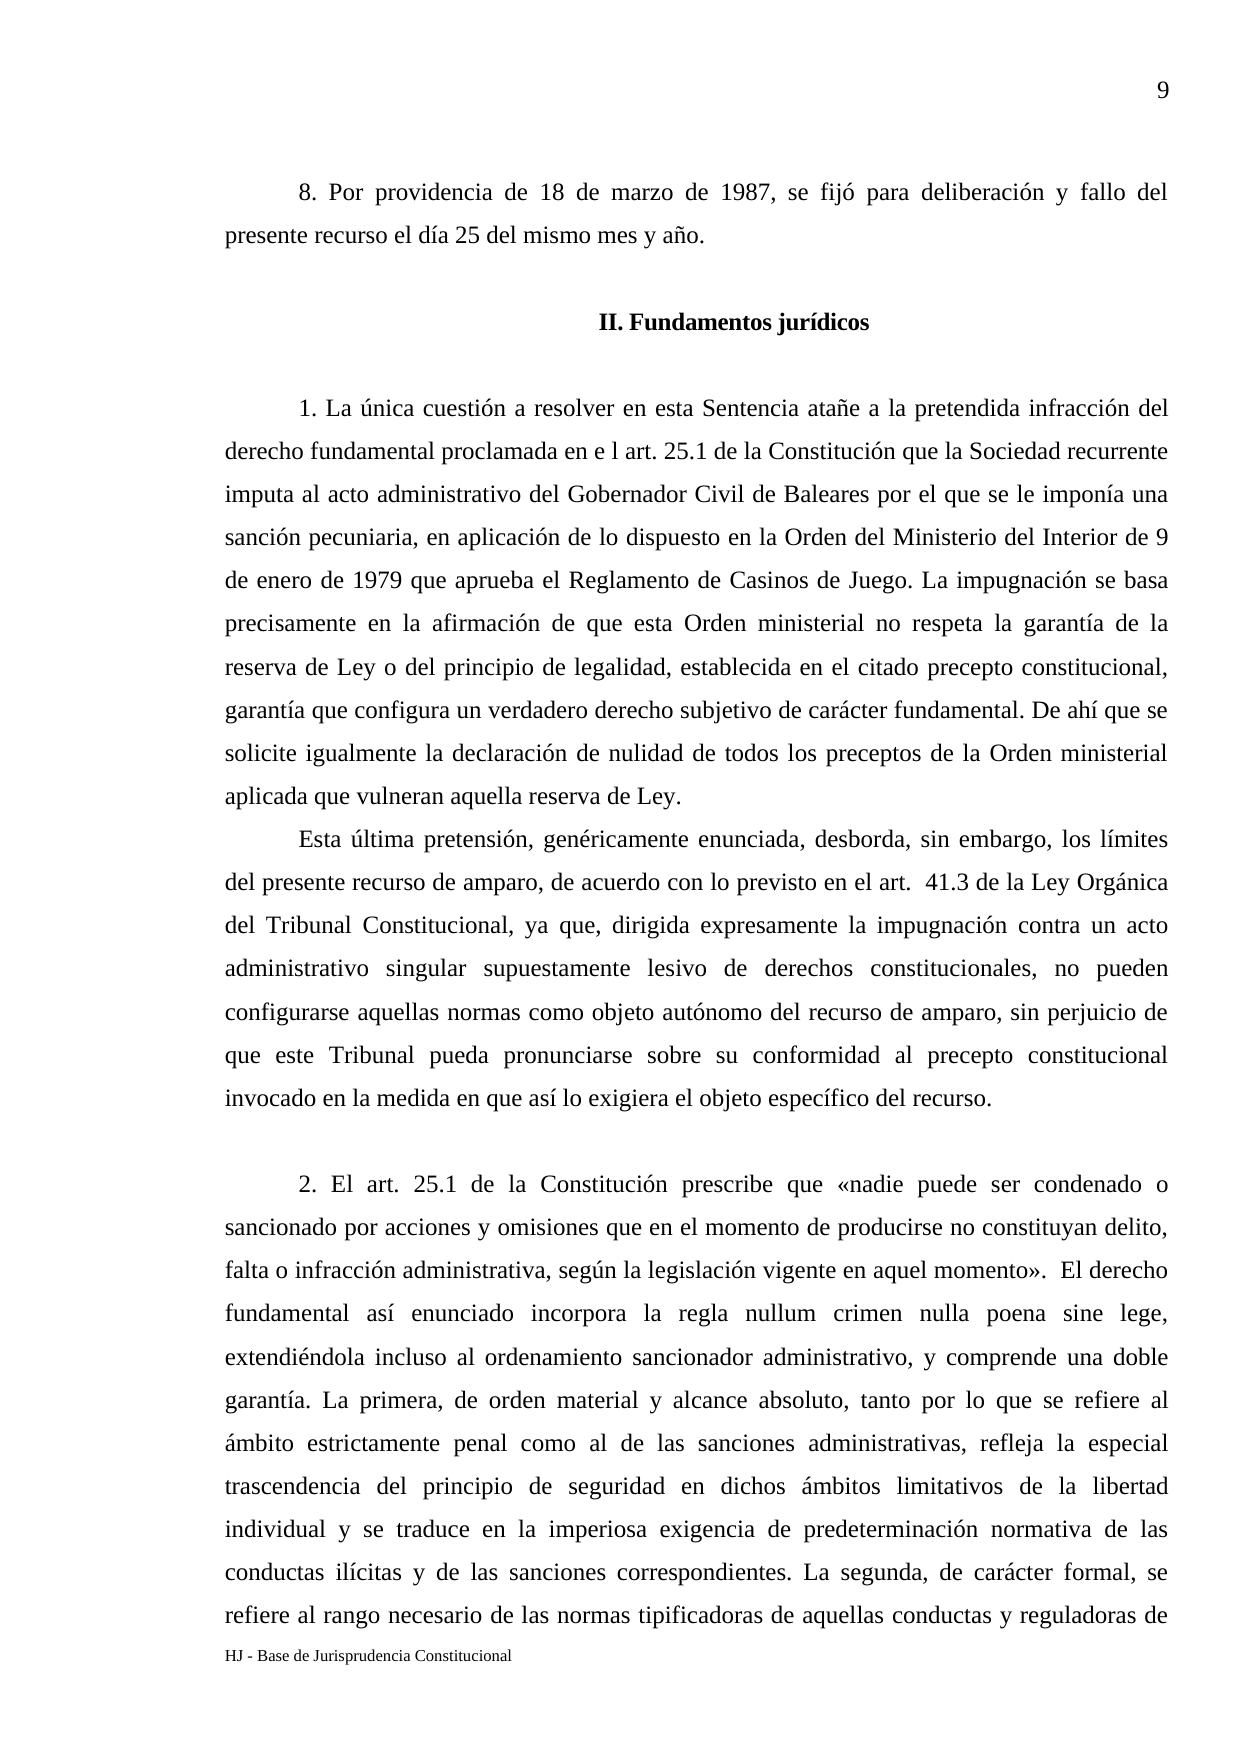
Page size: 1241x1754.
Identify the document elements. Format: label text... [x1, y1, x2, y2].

text 1. La única cuestión a resolver en esta Sentencia atañe a la pretendida infracción del derecho fundamental proclamada en e l art. 25.1 de la Constitución que la Sociedad recurrente imputa al acto administrativo del Gobernador Civil de Baleares por el que se le imponía una sanción pecuniaria, en aplicación de lo dispuesto en la Orden del Ministerio del Interior de 9 de enero de 1979 que aprueba el Reglamento de Casinos de Juego. La impugnación se basa precisamente en la afirmación de que esta Orden ministerial no respeta la garantía de la reserva de Ley o del principio de legalidad, establecida en el citado precepto constitucional, garantía que configura un verdadero derecho subjetivo de carácter fundamental. De ahí que se solicite igualmente la declaración de nulidad de todos los preceptos de la Orden ministerial aplicada que vulneran aquella reserva de Ley. [224, 393, 1169, 810]
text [224, 1169, 1169, 1629]
text Esta última pretensión, genéricamente enunciada, desborda, sin embargo, los límites del presente recurso de amparo, de acuerdo con lo previsto en el art. 41.3 de la Ley Orgánica del Tribunal Constitucional, ya que, dirigida expresamente la impugnación contra un acto administrativo singular supuestamente lesivo de derechos constitucionales, no pueden configurarse aquellas normas como objeto autónomo del recurso de amparo, sin perjuicio de que este Tribunal pueda pronunciarse sobre su conformidad al precepto constitucional invocado en la medida en que así lo exigiera el objeto específico del recurso. [224, 824, 1169, 1112]
subtitle II. Fundamentos jurídicos [224, 307, 1169, 335]
text 8. Por providencia de 18 de marzo de 1987, se fijó para deliberación y fallo del presente recurso el día 25 del mismo mes y año. [224, 177, 1169, 249]
